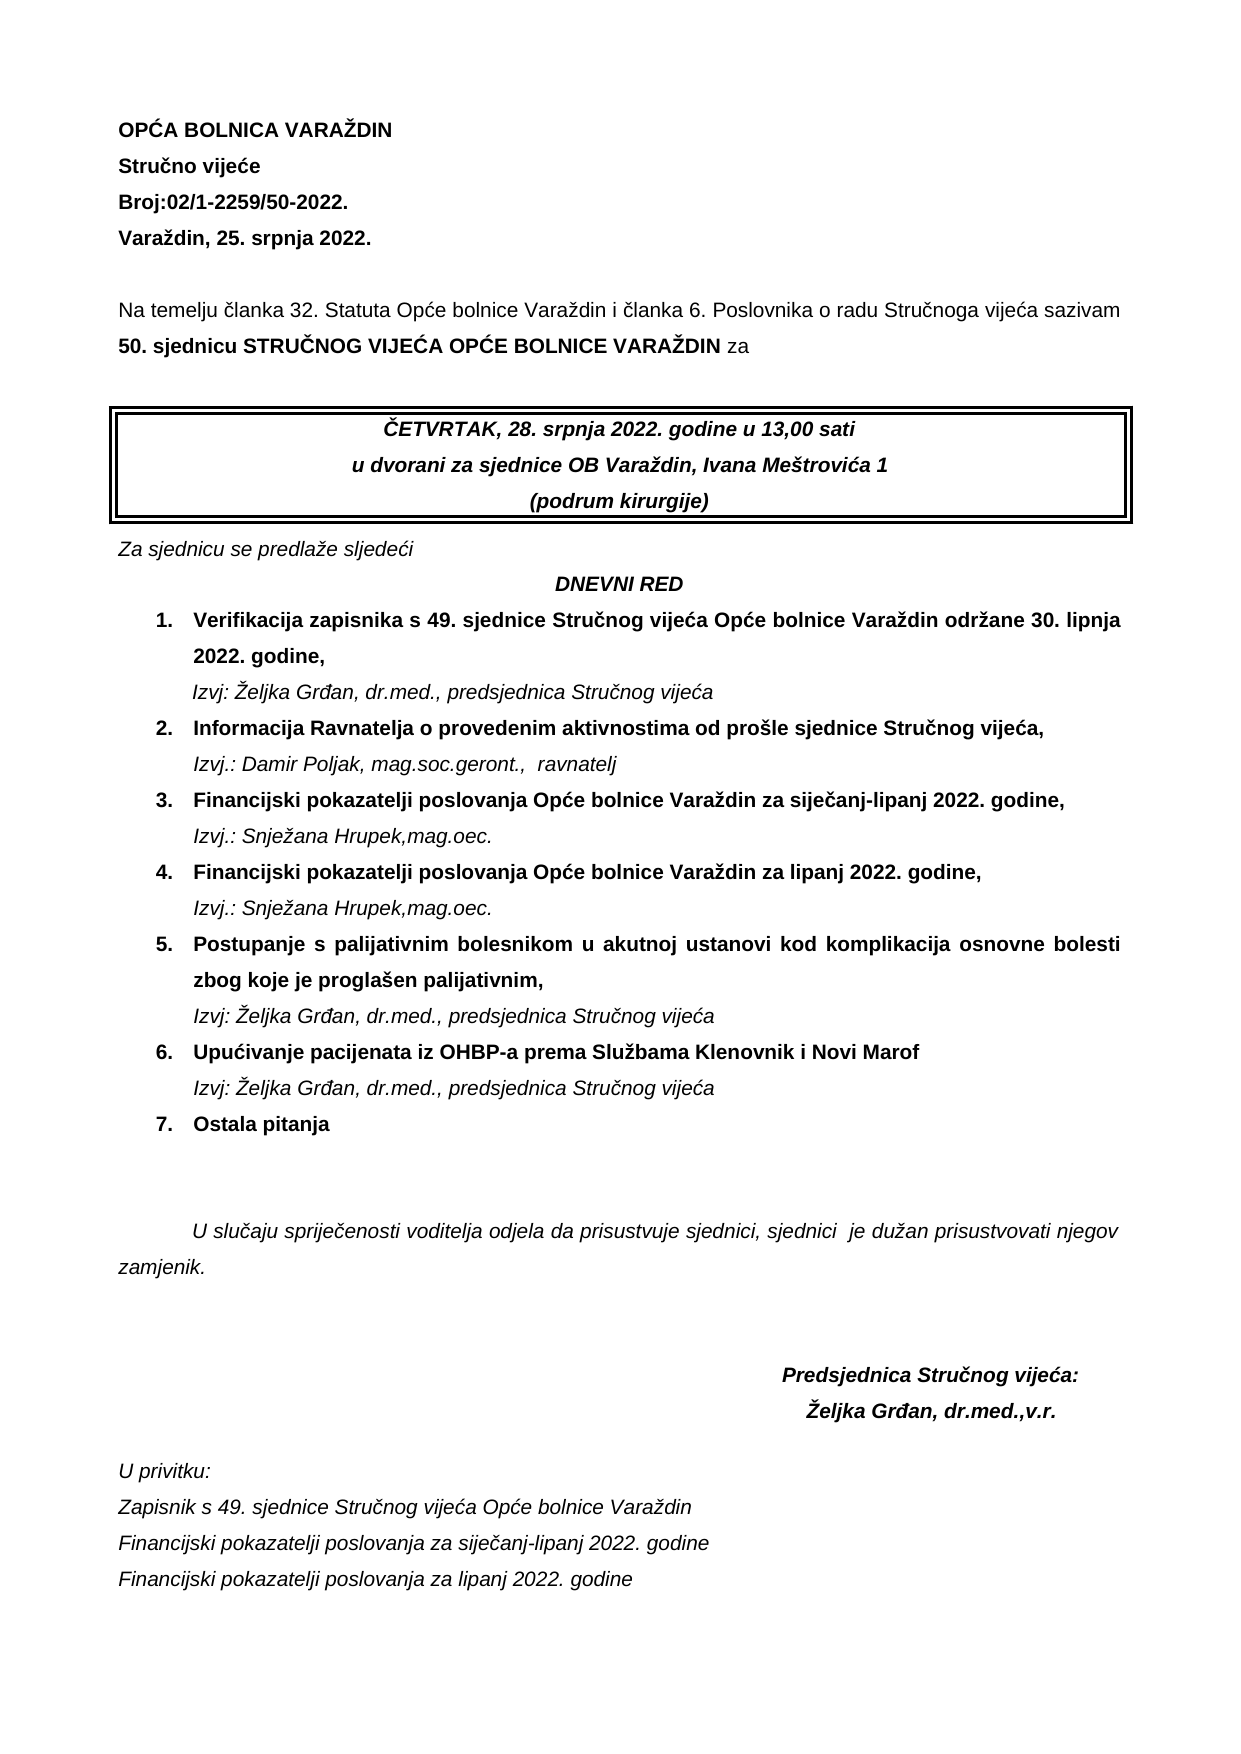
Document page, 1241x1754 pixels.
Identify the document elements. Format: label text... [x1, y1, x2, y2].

list Izvj: Željka Grđan, dr.med., predsjednica Stručnog vijeća [193, 1003, 1122, 1027]
text Na temelju članka 32. Statuta Opće bolnice Varaždin i članka 6. Poslovnika o radu Stručnoga vijeća sazivam 50. sjednicu STRUČNOG VIJEĆA OPĆE BOLNICE VARAŽDIN za [118, 298, 1122, 358]
text (podrum kirurgije) [112, 477, 1130, 521]
list Izvj.: Damir Poljak, mag.soc.geront., ravnatelj [193, 752, 1122, 776]
text u dvorani za sjednice OB Varaždin, Ivana Meštrovića 1 [118, 442, 1124, 477]
list Postupanje s palijativnim bolesnikom u akutnoj ustanovi kod komplikacija osnovne bolesti zbog koje je proglašen palijativnim, [156, 932, 1122, 992]
text Broj:02/1-2259/50-2022. [118, 190, 1122, 214]
list Upućivanje pacijenata iz OHBP-a prema Službama Klenovnik i Novi Marof [156, 1039, 1122, 1063]
text Predsjednica Stručnog vijeća: [708, 1363, 1122, 1387]
list Financijski pokazatelji poslovanja Opće bolnice Varaždin za lipanj 2022. godine, [156, 860, 1122, 884]
text ČETVRTAK, 28. srpnja 2022. godine u 13,00 sati [112, 409, 1130, 441]
list Izvj.: Snježana Hrupek,mag.oec. [193, 824, 1122, 848]
text U privitku: [118, 1459, 1122, 1483]
text DNEVNI RED [118, 572, 1122, 596]
list Financijski pokazatelji poslovanja Opće bolnice Varaždin za siječanj-lipanj 2022. godine, [156, 788, 1122, 812]
text OPĆA BOLNICA VARAŽDIN [118, 118, 1122, 142]
text Financijski pokazatelji poslovanja za siječanj-lipanj 2022. godine [118, 1531, 1122, 1554]
list Izvj: Željka Grđan, dr.med., predsjednica Stručnog vijeća [193, 1075, 1122, 1099]
text Stručno vijeće [118, 154, 1122, 178]
list Izvj: Željka Grđan, dr.med., predsjednica Stručnog vijeća [170, 680, 1122, 704]
text U slučaju spriječenosti voditelja odjela da prisustvuje sjednici, sjednici je dužan prisustvovati njegov zamjenik. [118, 1219, 1122, 1279]
text Zapisnik s 49. sjednice Stručnog vijeća Opće bolnice Varaždin [118, 1495, 1122, 1519]
text Varaždin, 25. srpnja 2022. [118, 226, 1122, 250]
list Ostala pitanja [156, 1111, 1122, 1135]
list Informacija Ravnatelja o provedenim aktivnostima od prošle sjednice Stručnog vijeća, [156, 716, 1122, 740]
list Izvj.: Snježana Hrupek,mag.oec. [193, 896, 1122, 920]
list Verifikacija zapisnika s 49. sjednice Stručnog vijeća Opće bolnice Varaždin održane 30. lipnja 2022. godine, [156, 608, 1122, 668]
text Financijski pokazatelji poslovanja za lipanj 2022. godine [118, 1567, 1122, 1591]
text Za sjednicu se predlaže sljedeći [118, 536, 1122, 560]
text Željka Grđan, dr.med.,v.r. [118, 1399, 1122, 1423]
